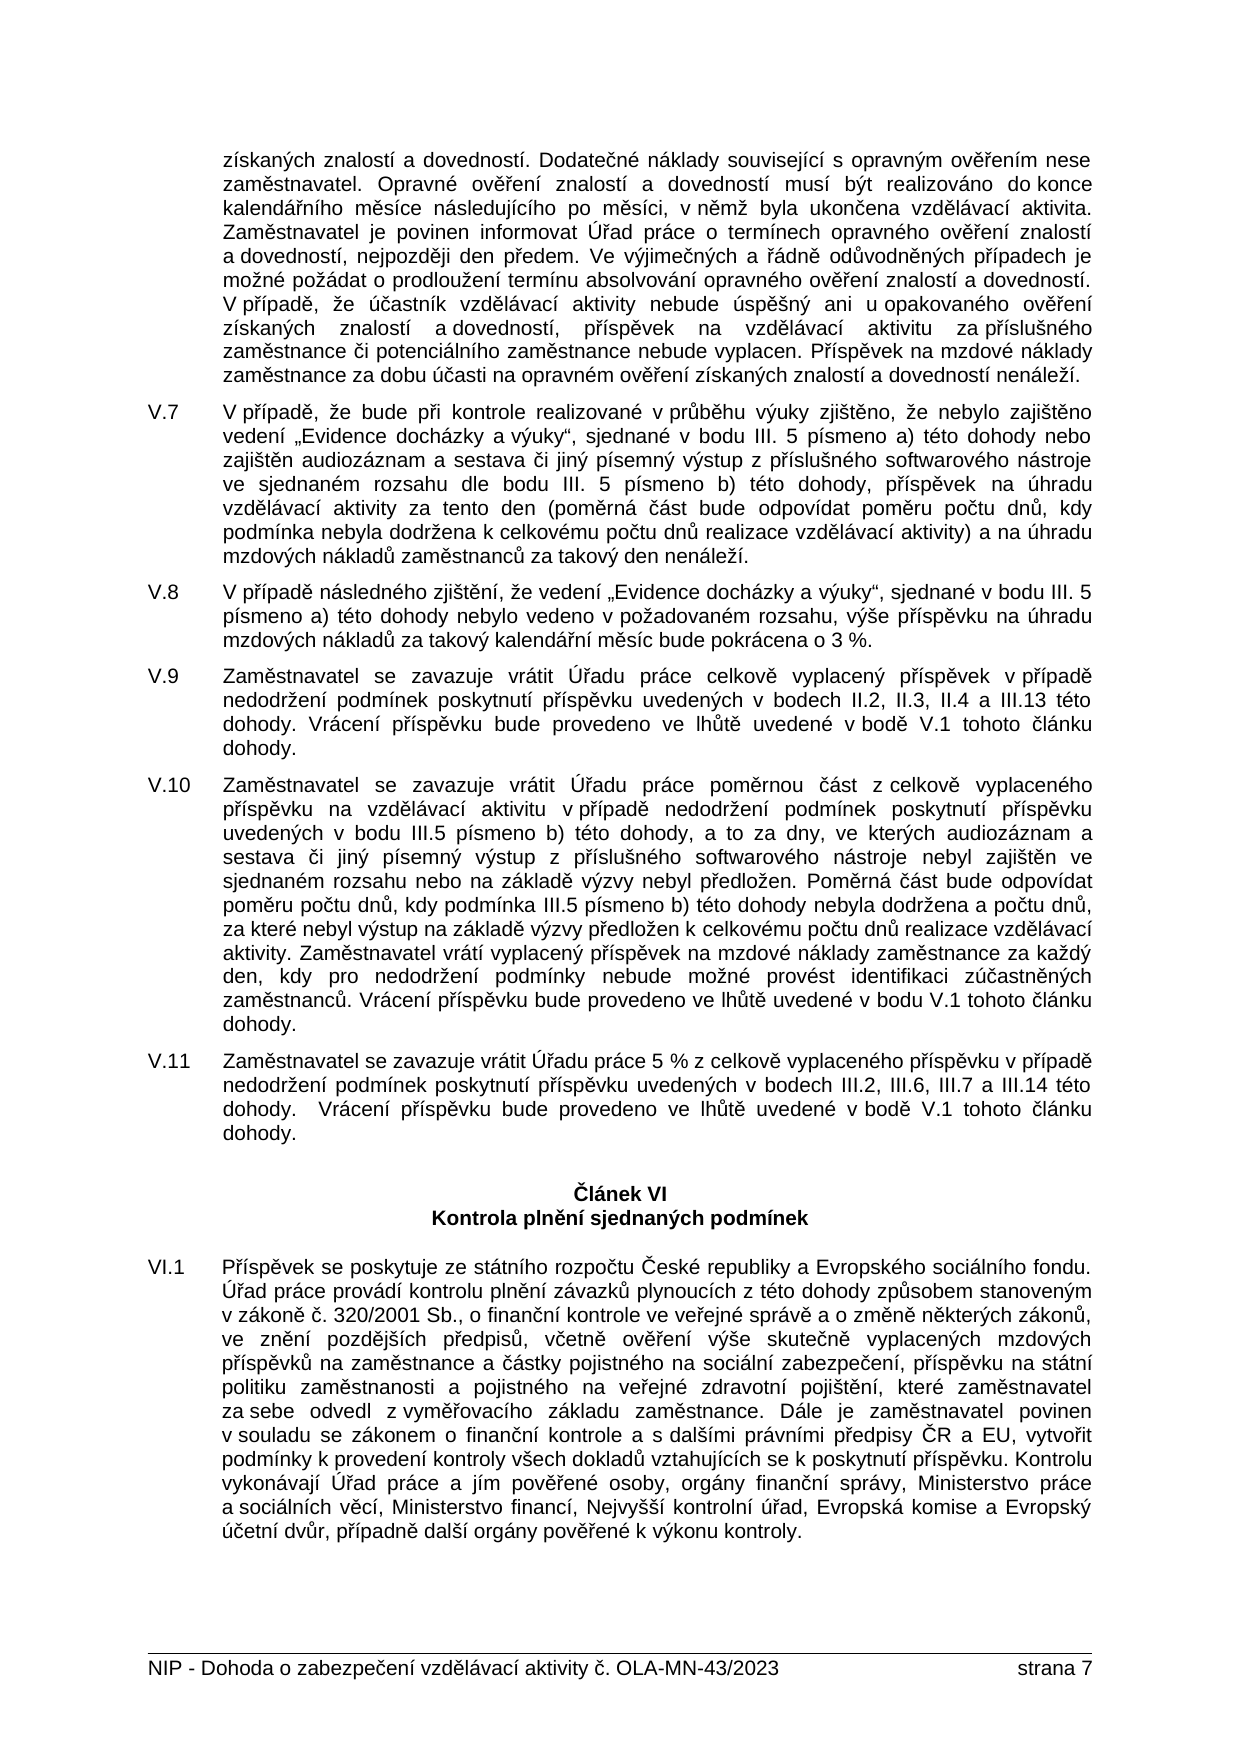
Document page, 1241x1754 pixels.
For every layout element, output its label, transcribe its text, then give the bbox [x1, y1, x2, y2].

list V případě následného zjištění, že vedení „Evidence docházky a výuky“, sjednané v bodu III. 5 písmeno a) této dohody nebylo vedeno v požadovaném rozsahu, výše příspěvku na úhradu mzdových nákladů za takový kalendářní měsíc bude pokrácena o 3 %. [148, 580, 1092, 652]
list V případě, že bude při kontrole realizované v průběhu výuky zjištěno, že nebylo zajištěno vedení „Evidence docházky a výuky“, sjednané v bodu III. 5 písmeno a) této dohody nebo zajištěn audiozáznam a sestava či jiný písemný výstup z příslušného softwarového nástroje ve sjednaném rozsahu dle bodu III. 5 písmeno b) této dohody, příspěvek na úhradu vzdělávací aktivity za tento den (poměrná část bude odpovídat poměru počtu dnů, kdy podmínka nebyla dodržena k celkovému počtu dnů realizace vzdělávací aktivity) a na úhradu mzdových nákladů zaměstnanců za takový den nenáleží. [148, 400, 1092, 567]
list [148, 148, 1092, 387]
list Zaměstnavatel se zavazuje vrátit Úřadu práce 5 % z celkově vyplaceného příspěvku v případě nedodržení podmínek poskytnutí příspěvku uvedených v bodech III.2, III.6, III.7 a III.14 této dohody. Vrácení příspěvku bude provedeno ve lhůtě uvedené v bodě V.1 tohoto článku dohody. [148, 1049, 1092, 1144]
list Zaměstnavatel se zavazuje vrátit Úřadu práce celkově vyplacený příspěvek v případě nedodržení podmínek poskytnutí příspěvku uvedených v bodech II.2, II.3, II.4 a III.13 této dohody. Vrácení příspěvku bude provedeno ve lhůtě uvedené v bodě V.1 tohoto článku dohody. [148, 664, 1092, 760]
list Příspěvek se poskytuje ze státního rozpočtu České republiky a Evropského sociálního fondu. Úřad práce provádí kontrolu plnění závazků plynoucích z této dohody způsobem stanoveným v zákoně č. 320/2001 Sb., o finanční kontrole ve veřejné správě a o změně některých zákonů, ve znění pozdějších předpisů, včetně ověření výše skutečně vyplacených mzdových příspěvků na zaměstnance a částky pojistného na sociální zabezpečení, příspěvku na státní politiku zaměstnanosti a pojistného na veřejné zdravotní pojištění, které zaměstnavatel za sebe odvedl z vyměřovacího základu zaměstnance. Dále je zaměstnavatel povinen v souladu se zákonem o finanční kontrole a s dalšími právními předpisy ČR a EU, vytvořit podmínky k provedení kontroly všech dokladů vztahujících se k poskytnutí příspěvku. Kontrolu vykonávají Úřad práce a jím pověřené osoby, orgány finanční správy, Ministerstvo práce a sociálních věcí, Ministerstvo financí, Nejvyšší kontrolní úřad, Evropská komise a Evropský účetní dvůr, případně další orgány pověřené k výkonu kontroly. [148, 1255, 1092, 1542]
text Článek VI [148, 1182, 1092, 1206]
text Kontrola plnění sjednaných podmínek [148, 1206, 1092, 1230]
list Zaměstnavatel se zavazuje vrátit Úřadu práce poměrnou část z celkově vyplaceného příspěvku na vzdělávací aktivitu v případě nedodržení podmínek poskytnutí příspěvku uvedených v bodu III.5 písmeno b) této dohody, a to za dny, ve kterých audiozáznam a sestava či jiný písemný výstup z příslušného softwarového nástroje nebyl zajištěn ve sjednaném rozsahu nebo na základě výzvy nebyl předložen. Poměrná část bude odpovídat poměru počtu dnů, kdy podmínka III.5 písmeno b) této dohody nebyla dodržena a počtu dnů, za které nebyl výstup na základě výzvy předložen k celkovému počtu dnů realizace vzdělávací aktivity. Zaměstnavatel vrátí vyplacený příspěvek na mzdové náklady zaměstnance za každý den, kdy pro nedodržení podmínky nebude možné provést identifikaci zúčastněných zaměstnanců. Vrácení příspěvku bude provedeno ve lhůtě uvedené v bodu V.1 tohoto článku dohody. [148, 773, 1092, 1036]
